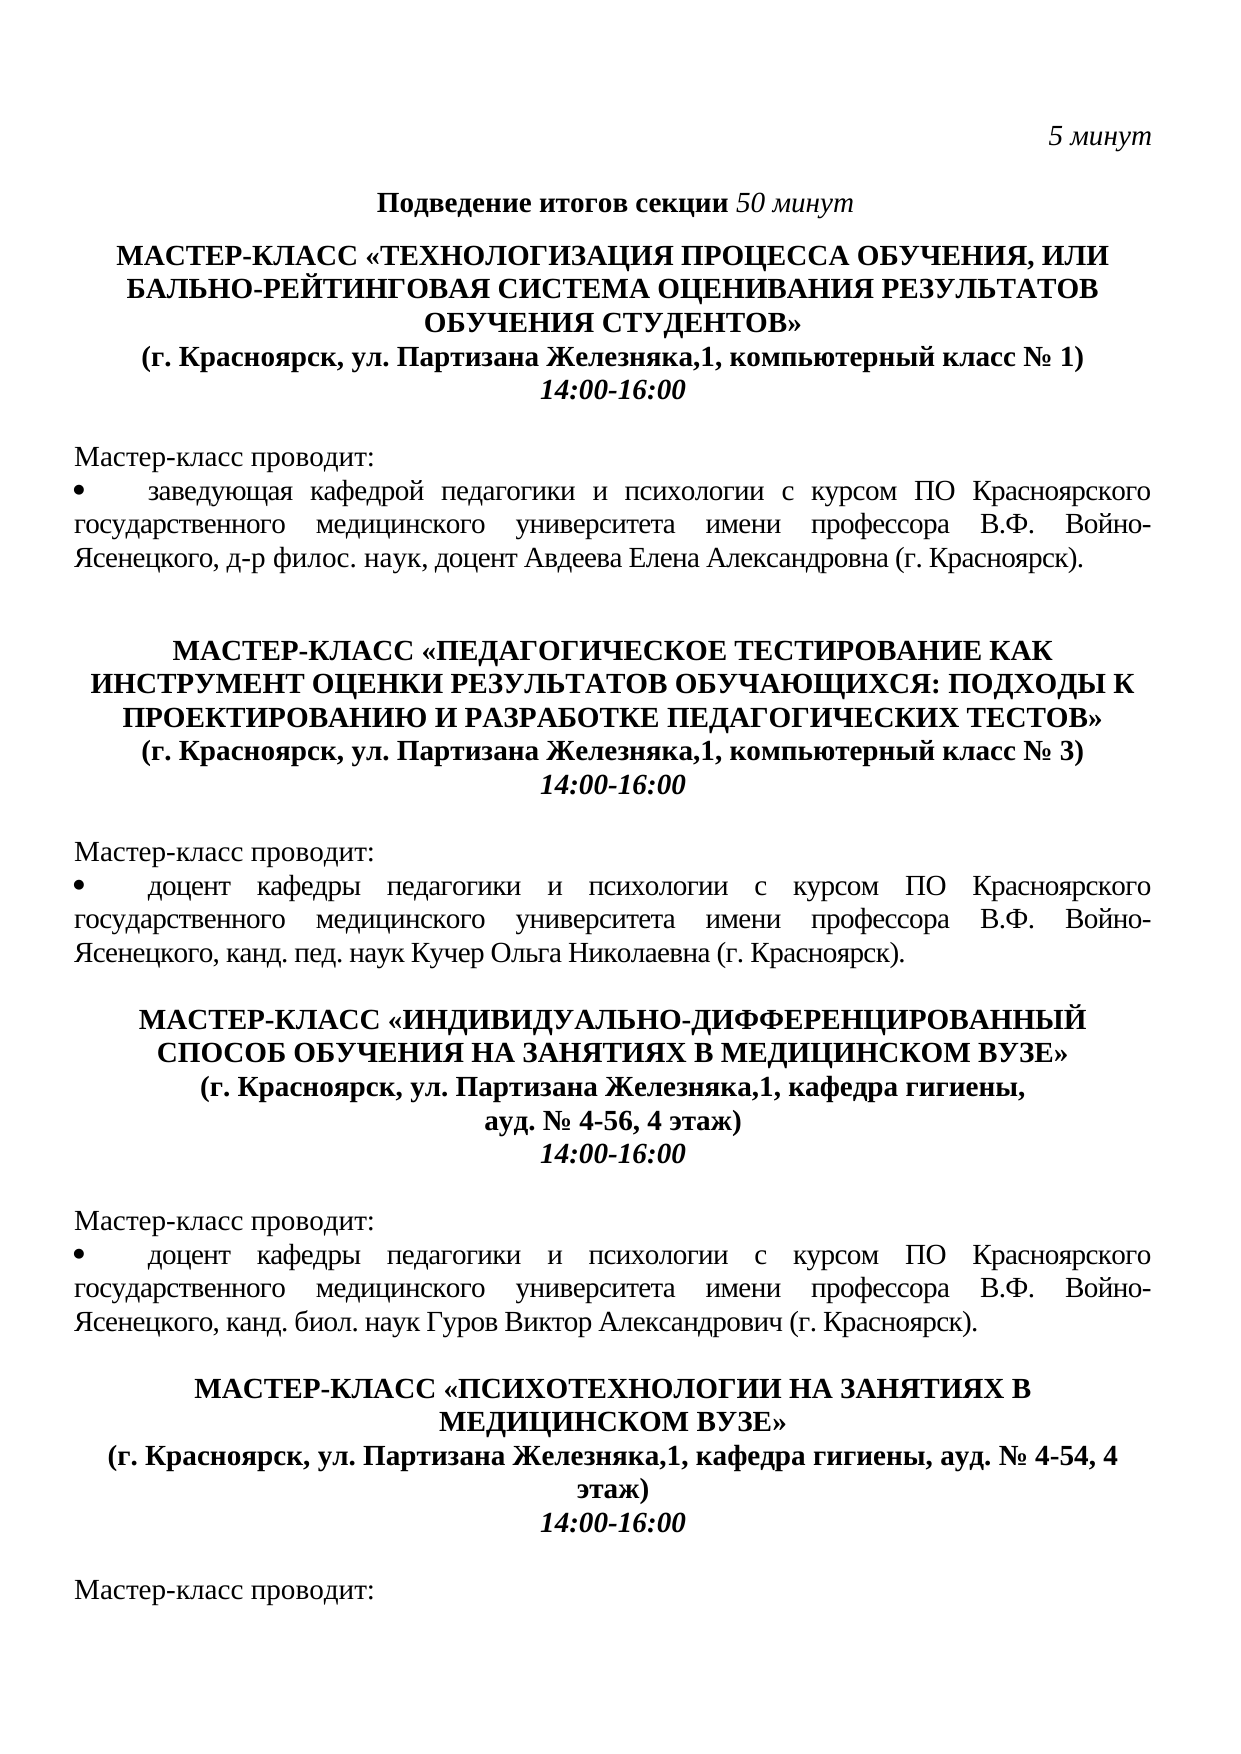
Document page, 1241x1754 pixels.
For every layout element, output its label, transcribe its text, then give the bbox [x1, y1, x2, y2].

text ауд. № 4-56, 4 этаж) [74, 1103, 1152, 1136]
text 14:00-16:00 [74, 1505, 1152, 1539]
text 14:00-16:00 [74, 1136, 1152, 1170]
text 14:00-16:00 [74, 767, 1152, 801]
text 14:00-16:00 [74, 372, 1152, 406]
text МАСТЕР-КЛАСС «ПЕДАГОГИЧЕСКОЕ ТЕСТИРОВАНИЕ КАК ИНСТРУМЕНТ ОЦЕНКИ РЕЗУЛЬТАТОВ ОБУЧАЮЩИХСЯ: ПОДХОДЫ К ПРОЕКТИРОВАНИЮ И РАЗРАБОТКЕ ПЕДАГОГИЧЕСКИХ ТЕСТОВ» [74, 633, 1152, 733]
text МАСТЕР-КЛАСС «ИНДИВИДУАЛЬНО-ДИФФЕРЕНЦИРОВАННЫЙ СПОСОБ ОБУЧЕНИЯ НА ЗАНЯТИЯХ В МЕДИЦИНСКОМ ВУЗЕ» [74, 1002, 1152, 1069]
list доцент кафедры педагогики и психологии с курсом ПО Красноярского государственного медицинского университета имени профессора В.Ф. Войно-Ясенецкого, канд. пед. наук Кучер Ольга Николаевна (г. Красноярск). [74, 868, 1152, 968]
text (г. Красноярск, ул. Партизана Железняка,1, компьютерный класс № 3) [74, 733, 1152, 767]
list доцент кафедры педагогики и психологии с курсом ПО Красноярского государственного медицинского университета имени профессора В.Ф. Войно-Ясенецкого, канд. биол. наук Гуров Виктор Александрович (г. Красноярск). [74, 1237, 1152, 1337]
list заведующая кафедрой педагогики и психологии с курсом ПО Красноярского государственного медицинского университета имени профессора В.Ф. Войно-Ясенецкого, д-р филос. наук, доцент Авдеева Елена Александровна (г. Красноярск). [74, 473, 1152, 573]
text Мастер-класс проводит: [74, 834, 1152, 868]
text Мастер-класс проводит: [74, 439, 1152, 473]
text (г. Красноярск, ул. Партизана Железняка,1, кафедра гигиены, [74, 1069, 1152, 1103]
list Подведение итогов секции 50 минут [79, 185, 1152, 219]
text Мастер-класс проводит: [74, 1203, 1152, 1237]
text (г. Красноярск, ул. Партизана Железняка,1, компьютерный класс № 1) [74, 339, 1152, 372]
text (г. Красноярск, ул. Партизана Железняка,1, кафедра гигиены, ауд. № 4-54, 4 этаж) [74, 1438, 1152, 1505]
text Мастер-класс проводит: [74, 1572, 1152, 1606]
text МАСТЕР-КЛАСС «ТЕХНОЛОГИЗАЦИЯ ПРОЦЕССА ОБУЧЕНИЯ, ИЛИ БАЛЬНО-РЕЙТИНГОВАЯ СИСТЕМА ОЦЕНИВАНИЯ РЕЗУЛЬТАТОВ ОБУЧЕНИЯ СТУДЕНТОВ» [74, 238, 1152, 339]
text 5 минут [74, 118, 1152, 152]
text МАСТЕР-КЛАСС «ПСИХОТЕХНОЛОГИИ НА ЗАНЯТИЯХ В МЕДИЦИНСКОМ ВУЗЕ» [74, 1371, 1152, 1438]
